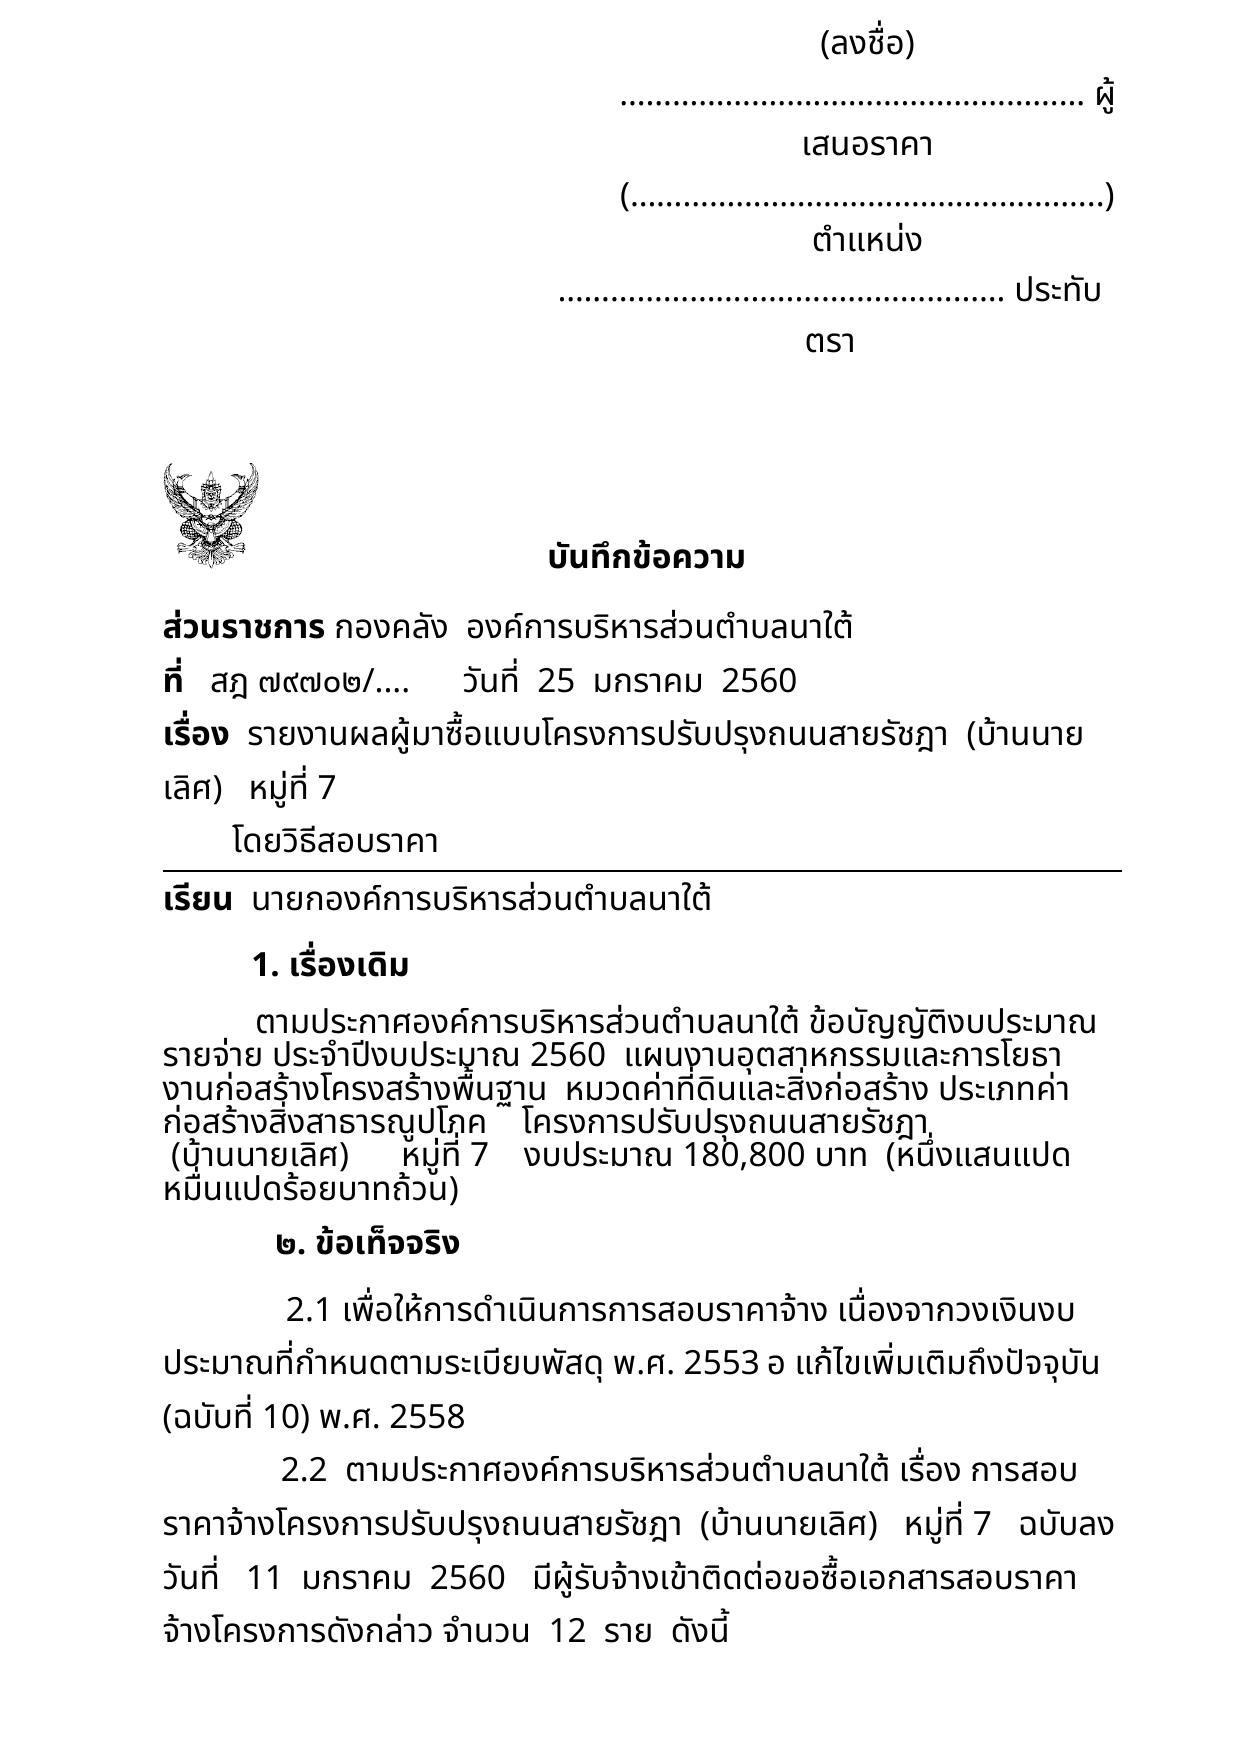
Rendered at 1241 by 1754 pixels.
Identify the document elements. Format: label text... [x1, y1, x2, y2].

text (……………………………………………...) [612, 170, 1122, 216]
text (ลงชื่อ) ………………..…………………………… ผู้เสนอราคา [612, 19, 1122, 170]
text 2.1 เพื่อให้การดำเนินการการสอบราคาจ้าง เนื่องจากวงเงินงบประมาณที่กำหนดตามระเบียบพัสดุ พ.ศ. 2553อ แก้ไขเพิ่มเติมถึงปัจจุบัน (ฉบับที่ 10) พ.ศ. 2558 [162, 1285, 1122, 1443]
text (บ้านนายเลิศ) หมู่ที่ 7 งบประมาณ 180,800 บาท (หนึ่งแสนแปดหมื่นแปดร้อยบาทถ้วน) [162, 1140, 1122, 1207]
text ส่วนราชการ กองคลัง องค์การบริหารส่วนตำบลนาใต้ [162, 603, 1122, 653]
text ที่ สฎ ๗๙๗๐๒/.... วันที่ 25 มกราคม 2560 [162, 657, 1122, 707]
text ตำแหน่ง …………………………………………… ประทับตรา [537, 216, 1122, 367]
text ตามประกาศองค์การบริหารส่วนตำบลนาใต้ ข้อบัญญัติงบประมาณรายจ่าย ประจำปีงบประมาณ 2560 แผนงานอุตสาหกรรมและการโยธา งานก่อสร้างโครงสร้างพื้นฐาน หมวดค่าที่ดินและสิ่งก่อสร้าง ประเภทค่าก่อสร้างสิ่งสาธารณูปโภค โครงการปรับปรุงถนนสายรัชฎา [162, 1007, 1122, 1140]
text บันทึกข้อความ [162, 533, 1122, 583]
text 1. เรื่องเดิม [162, 941, 1122, 991]
text 2.2 ตามประกาศองค์การบริหารส่วนตำบลนาใต้ เรื่อง การสอบราคาจ้างโครงการปรับปรุงถนนสายรัชฎา (บ้านนายเลิศ) หมู่ที่ 7 ฉบับลงวันที่ 11 มกราคม 2560 มีผู้รับจ้างเข้าติดต่อขอซื้อเอกสารสอบราคาจ้างโครงการดังกล่าว จำนวน 12 ราย ดังนี้ [162, 1446, 1122, 1658]
text เรื่อง รายงานผลผู้มาซื้อแบบโครงการปรับปรุงถนนสายรัชฎา (บ้านนายเลิศ) หมู่ที่ 7 [162, 710, 1122, 814]
text เรียน นายกองค์การบริหารส่วนตำบลนาใต้ [162, 874, 1122, 925]
text ๒. ข้อเท็จจริง [162, 1219, 1122, 1270]
text โดยวิธีสอบราคา [162, 817, 1122, 872]
picture [162, 462, 259, 569]
